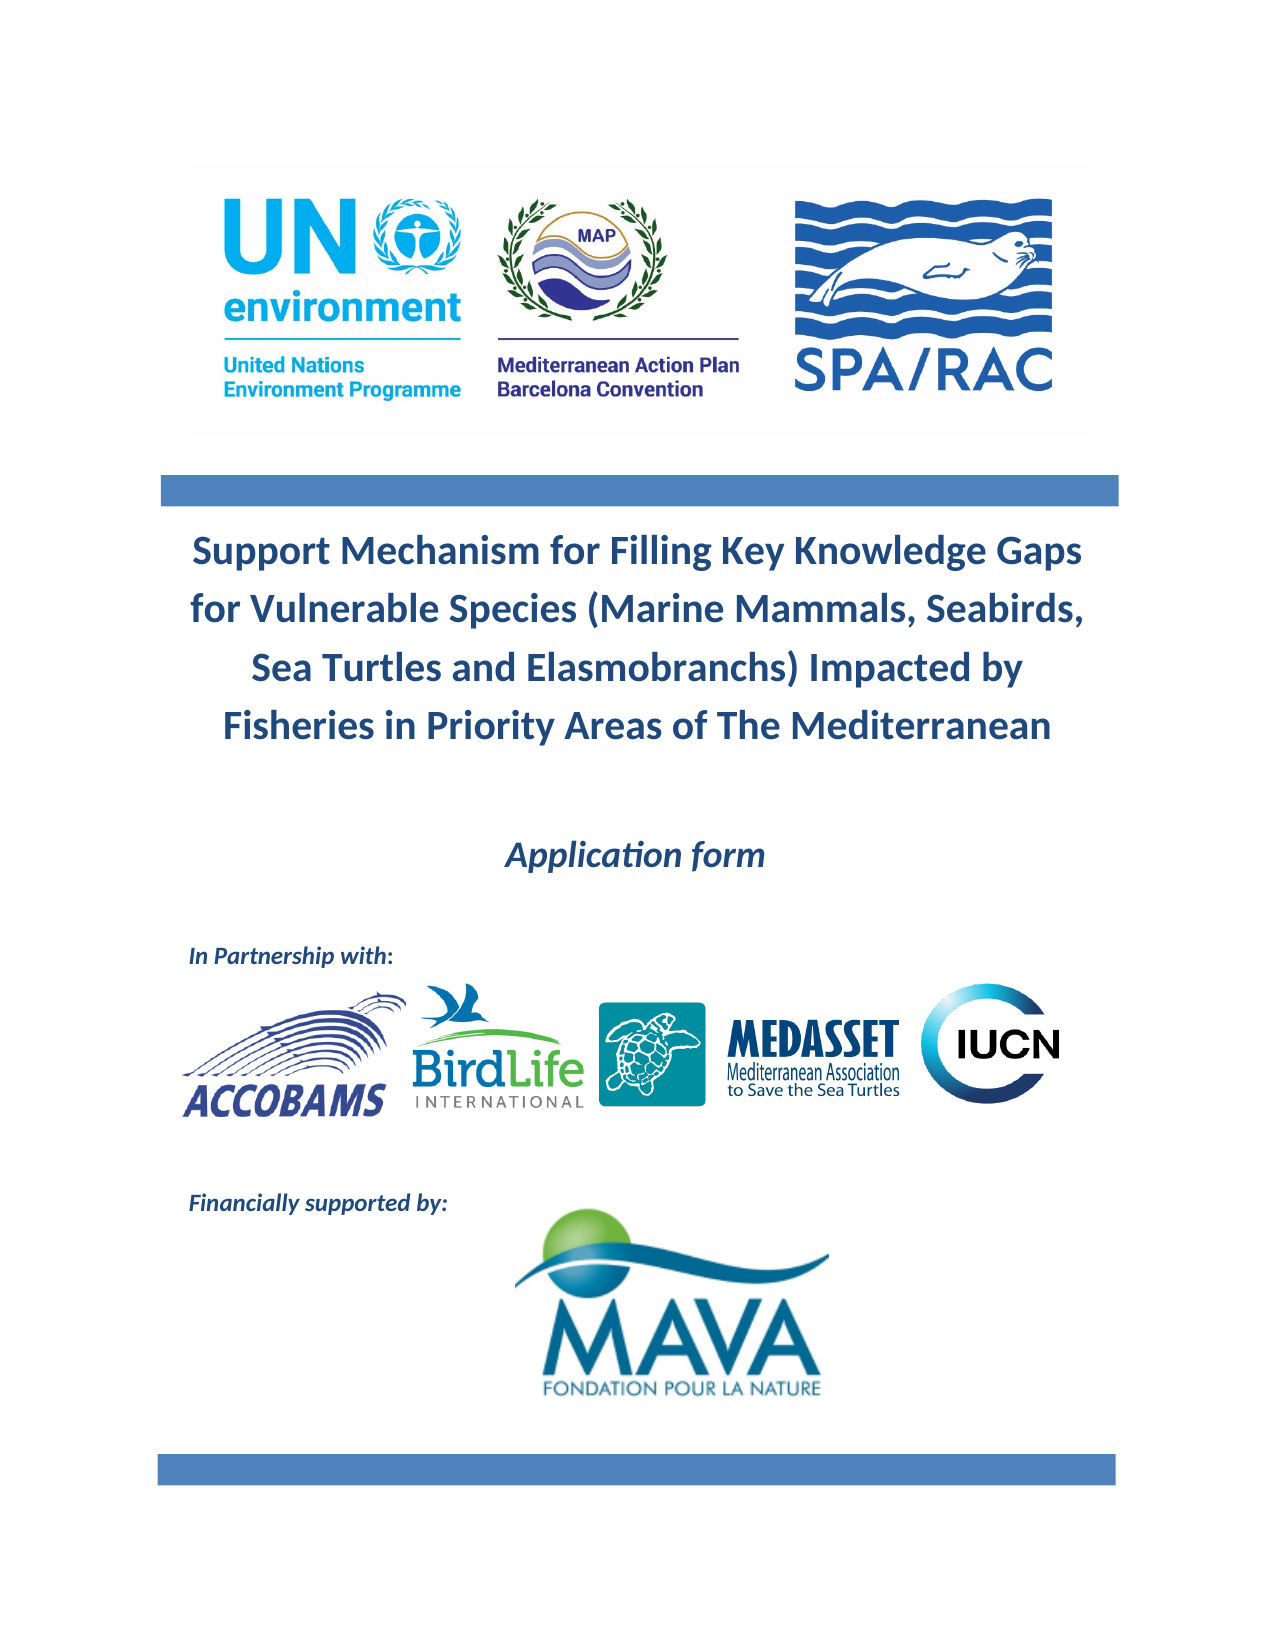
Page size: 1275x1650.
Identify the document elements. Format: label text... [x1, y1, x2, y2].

picture [187, 162, 1088, 437]
text Application form [187, 831, 1087, 877]
picture [515, 1159, 829, 1454]
picture [181, 955, 1061, 1136]
text Support Mechanism for Filling Key Knowledge Gaps for Vulnerable Species (Marine Mammals, Seabirds, Sea Turtles and Elasmobranchs) Impacted by Fisheries in Priority Areas of The Mediterranean [187, 524, 1087, 750]
